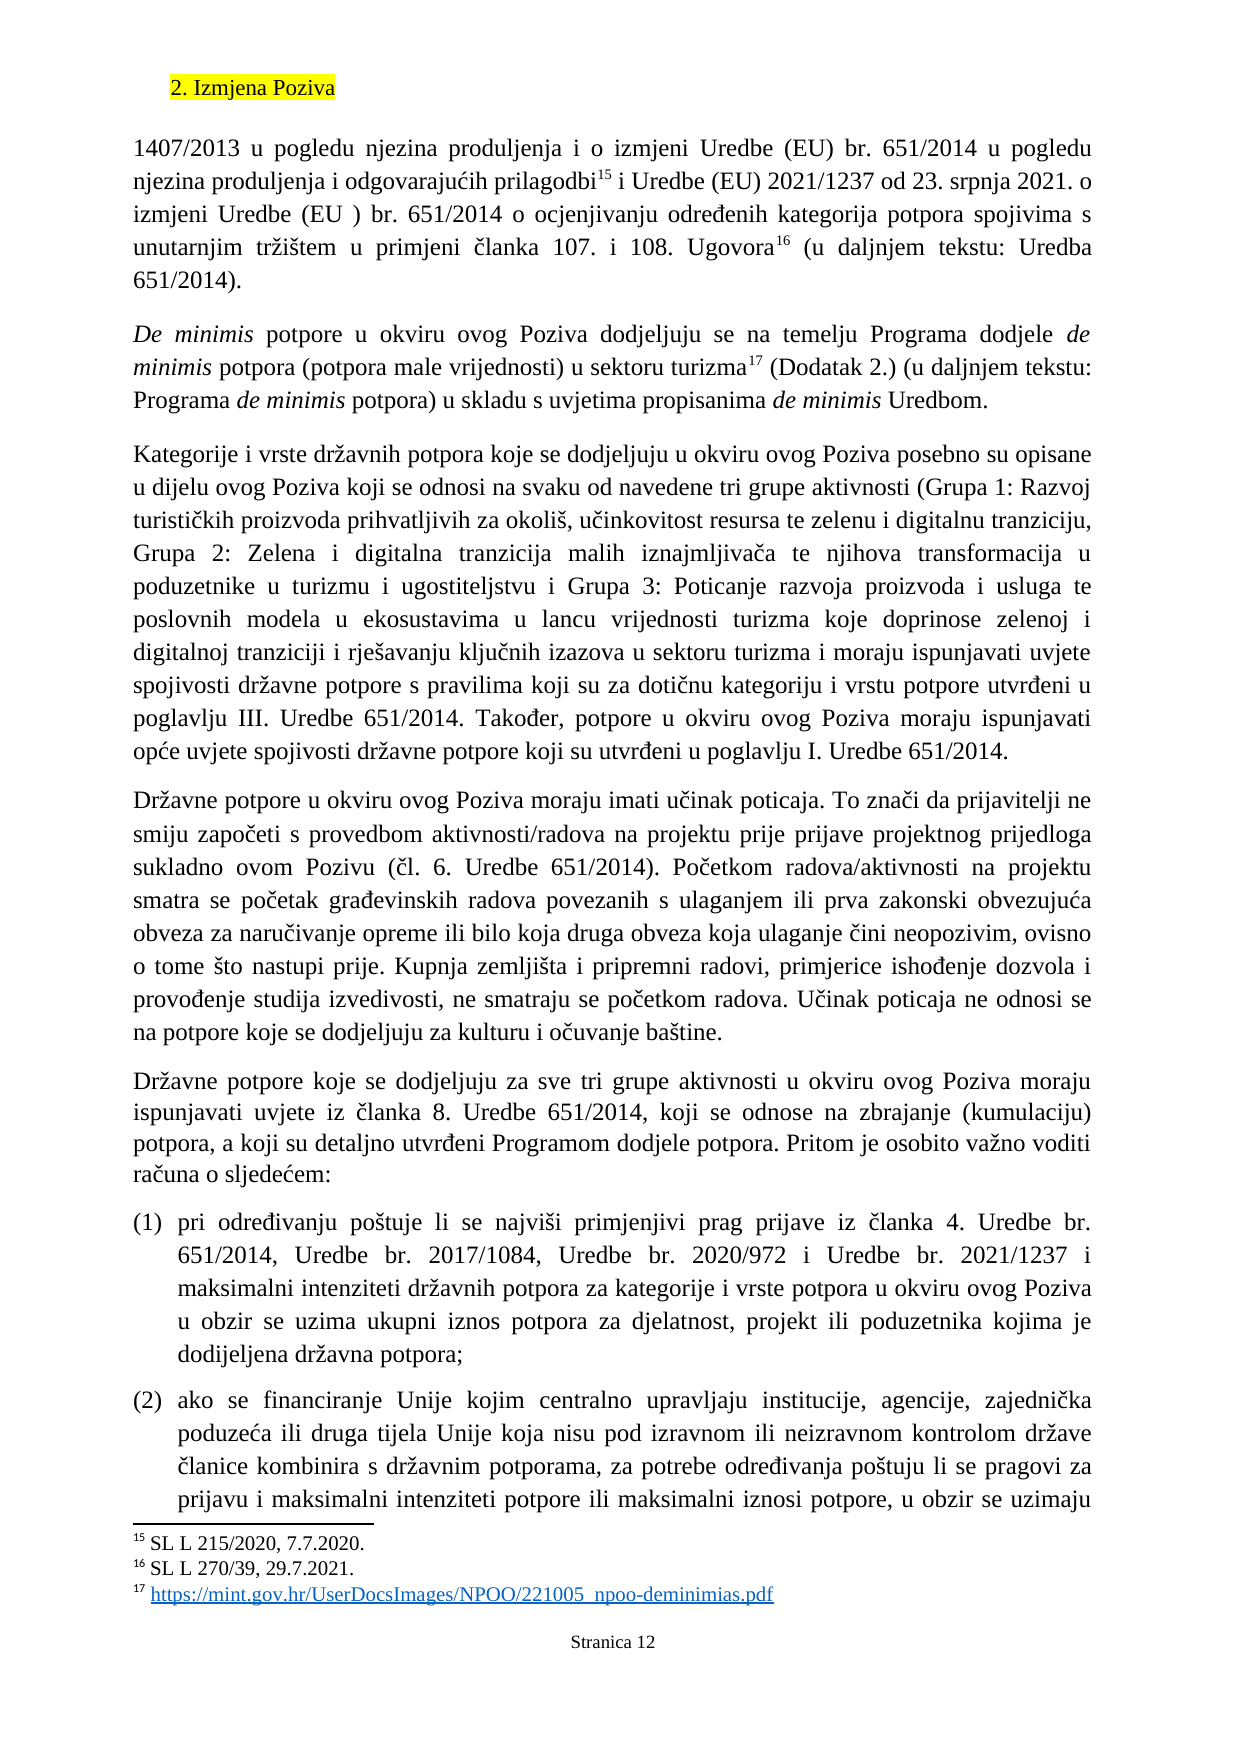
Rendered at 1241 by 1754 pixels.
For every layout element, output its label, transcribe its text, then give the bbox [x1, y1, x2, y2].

text Državne potpore koje se dodjeljuju za sve tri grupe aktivnosti u okviru ovog Poziva moraju ispunjavati uvjete iz članka 8. Uredbe 651/2014, koji se odnose na zbrajanje (kumulaciju) potpora, a koji su detaljno utvrđeni Programom dodjele potpora. Pritom je osobito važno voditi računa o sljedećem: [133, 1066, 1092, 1188]
text Kategorije i vrste državnih potpora koje se dodjeljuju u okviru ovog Poziva posebno su opisane u dijelu ovog Poziva koji se odnosi na svaku od navedene tri grupe aktivnosti (Grupa 1: Razvoj turističkih proizvoda prihvatljivih za okoliš, učinkovitost resursa te zelenu i digitalnu tranziciju, Grupa 2: Zelena i digitalna tranzicija malih iznajmljivača te njihova transformacija u poduzetnike u turizmu i ugostiteljstvu i Grupa 3: Poticanje razvoja proizvoda i usluga te poslovnih modela u ekosustavima u lancu vrijednosti turizma koje doprinose zelenoj i digitalnoj tranziciji i rješavanju ključnih izazova u sektoru turizma i moraju ispunjavati uvjete spojivosti državne potpore s pravilima koji su za dotičnu kategoriju i vrstu potpore utvrđeni u poglavlju III. Uredbe 651/2014. Također, potpore u okviru ovog Poziva moraju ispunjavati opće uvjete spojivosti državne potpore koji su utvrđeni u poglavlju I. Uredbe 651/2014. [133, 439, 1092, 765]
text Državne potpore u okviru ovog Poziva moraju imati učinak poticaja. To znači da prijavitelji ne smiju započeti s provedbom aktivnosti/radova na projektu prije prijave projektnog prijedloga sukladno ovom Pozivu (čl. 6. Uredbe 651/2014). Početkom radova/aktivnosti na projektu smatra se početak građevinskih radova povezanih s ulaganjem ili prva zakonski obvezujuća obveza za naručivanje opreme ili bilo koja druga obveza koja ulaganje čini neopozivim, ovisno o tome što nastupi prije. Kupnja zemljišta i pripremni radovi, primjerice ishođenje dozvola i provođenje studija izvedivosti, ne smatraju se početkom radova. Učinak poticaja ne odnosi se na potpore koje se dodjeljuju za kulturu i očuvanje baštine. [133, 786, 1092, 1046]
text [133, 133, 1092, 294]
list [133, 1385, 1092, 1513]
text De minimis potpore u okviru ovog Poziva dodjeljuju se na temelju Programa dodjele de minimis potpora (potpora male vrijednosti) u sektoru turizma (Dodatak 2.) (u daljnjem tekstu: Programa de minimis potpora) u skladu s uvjetima propisanima de minimis Uredbom. [133, 319, 1092, 414]
list pri određivanju poštuje li se najviši primjenjivi prag prijave iz članka 4. Uredbe br. 651/2014, Uredbe br. 2017/1084, Uredbe br. 2020/972 i Uredbe br. 2021/1237 i maksimalni intenziteti državnih potpora za kategorije i vrste potpora u okviru ovog Poziva u obzir se uzima ukupni iznos potpora za djelatnost, projekt ili poduzetnika kojima je dodijeljena državna potpora; [133, 1207, 1092, 1368]
